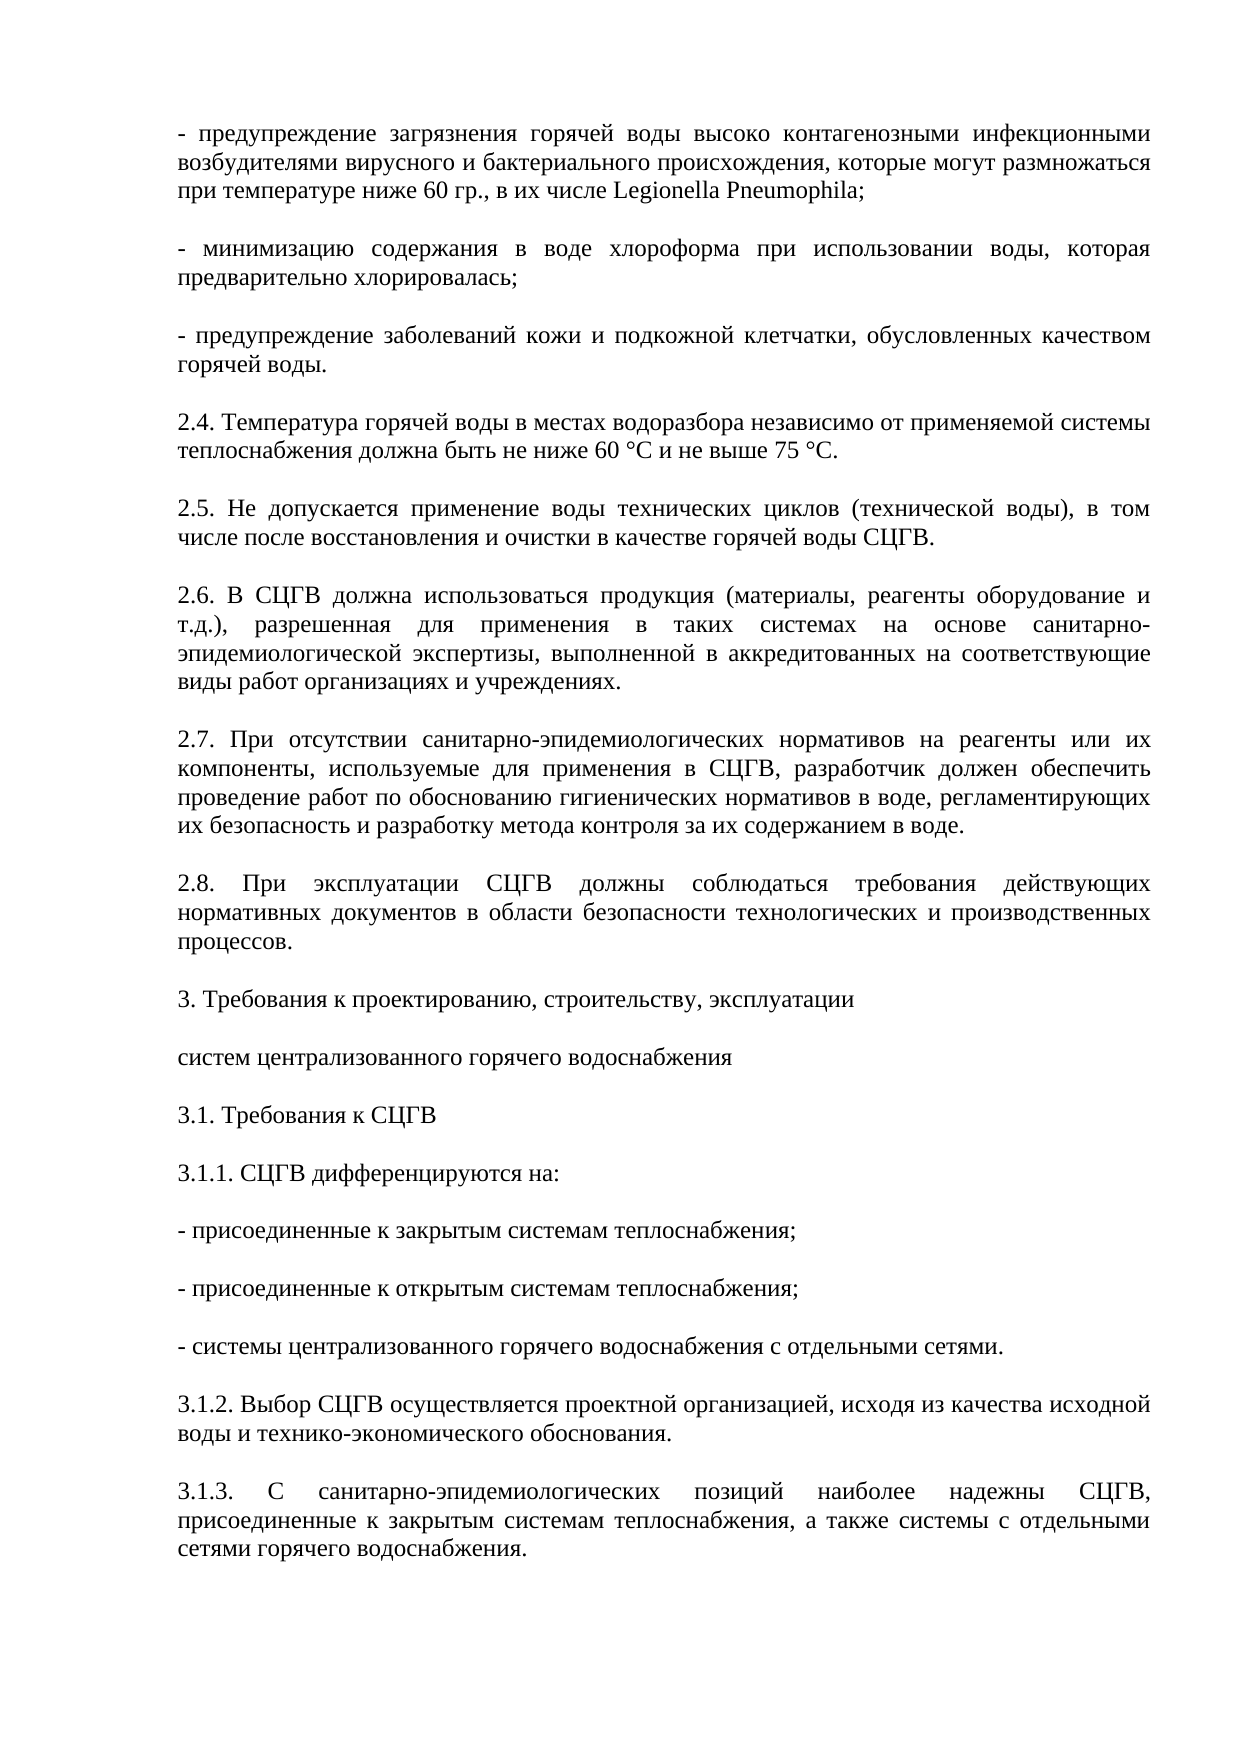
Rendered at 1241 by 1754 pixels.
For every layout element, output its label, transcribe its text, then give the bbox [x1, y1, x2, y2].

text 3.1.1. СЦГВ дифференцируются на: [177, 1158, 1152, 1186]
text - предупреждение загрязнения горячей воды высоко контагенозными инфекционными возбудителями вирусного и бактериального происхождения, которые могут размножаться при температуре ниже 60 гр., в их числе Legionella Pneumophila; [177, 118, 1152, 204]
text 3.1.2. Выбор СЦГВ осуществляется проектной организацией, исходя из качества исходной воды и технико-экономического обоснования. [177, 1389, 1152, 1447]
text 2.4. Температура горячей воды в местах водоразбора независимо от применяемой системы теплоснабжения должна быть не ниже 60 °C и не выше 75 °C. [177, 407, 1152, 464]
text 2.8. При эксплуатации СЦГВ должны соблюдаться требования действующих нормативных документов в области безопасности технологических и производственных процессов. [177, 868, 1152, 955]
text 2.5. Не допускается применение воды технических циклов (технической воды), в том числе после восстановления и очистки в качестве горячей воды СЦГВ. [177, 493, 1152, 551]
text 2.6. В СЦГВ должна использоваться продукция (материалы, реагенты оборудование и т.д.), разрешенная для применения в таких системах на основе санитарно-эпидемиологической экспертизы, выполненной в аккредитованных на соответствующие виды работ организациях и учреждениях. [177, 580, 1152, 695]
text - минимизацию содержания в воде хлороформа при использовании воды, которая предварительно хлорировалась; [177, 233, 1152, 291]
text 2.7. При отсутствии санитарно-эпидемиологических нормативов на реагенты или их компоненты, используемые для применения в СЦГВ, разработчик должен обеспечить проведение работ по обоснованию гигиенических нормативов в воде, регламентирующих их безопасность и разработку метода контроля за их содержанием в воде. [177, 724, 1152, 839]
text - системы централизованного горячего водоснабжения с отдельными сетями. [177, 1331, 1152, 1360]
text - присоединенные к закрытым системам теплоснабжения; [177, 1216, 1152, 1244]
text 3.1. Требования к СЦГВ [177, 1100, 1152, 1128]
text - предупреждение заболеваний кожи и подкожной клетчатки, обусловленных качеством горячей воды. [177, 320, 1152, 378]
text систем централизованного горячего водоснабжения [177, 1042, 1152, 1071]
text 3.1.3. С санитарно-эпидемиологических позиций наиболее надежны СЦГВ, присоединенные к закрытым системам теплоснабжения, а также системы с отдельными сетями горячего водоснабжения. [177, 1476, 1152, 1562]
text 3. Требования к проектированию, строительству, эксплуатации [177, 984, 1152, 1013]
text - присоединенные к открытым системам теплоснабжения; [177, 1273, 1152, 1302]
